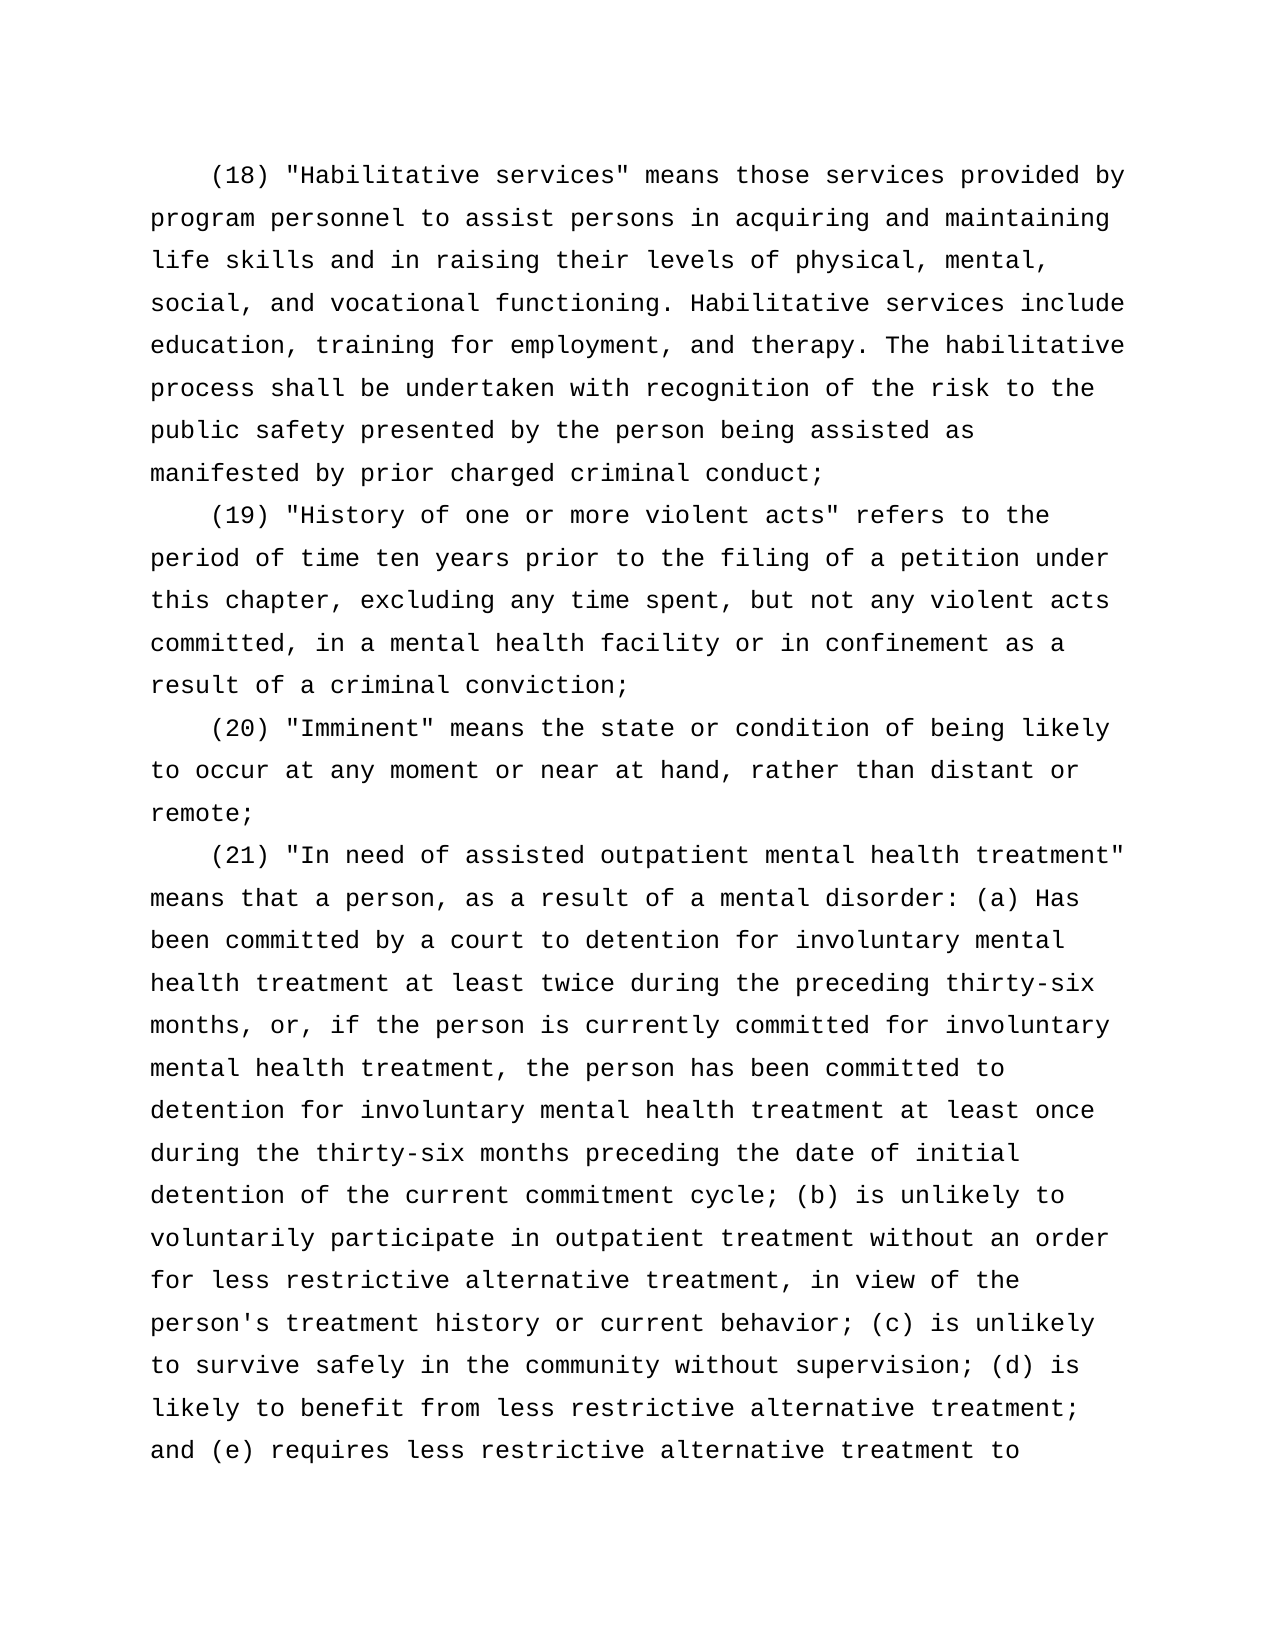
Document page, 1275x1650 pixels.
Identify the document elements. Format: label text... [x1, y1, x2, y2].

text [150, 830, 1125, 1467]
text (19) "History of one or more violent acts" refers to the period of time ten years prior to the filing of a petition under this chapter, excluding any time spent, but not any violent acts committed, in a mental health facility or in confinement as a result of a criminal conviction; [150, 490, 1125, 702]
text (18) "Habilitative services" means those services provided by program personnel to assist persons in acquiring and maintaining life skills and in raising their levels of physical, mental, social, and vocational functioning. Habilitative services include education, training for employment, and therapy. The habilitative process shall be undertaken with recognition of the risk to the public safety presented by the person being assisted as manifested by prior charged criminal conduct; [150, 150, 1125, 490]
text (20) "Imminent" means the state or condition of being likely to occur at any moment or near at hand, rather than distant or remote; [150, 702, 1125, 830]
